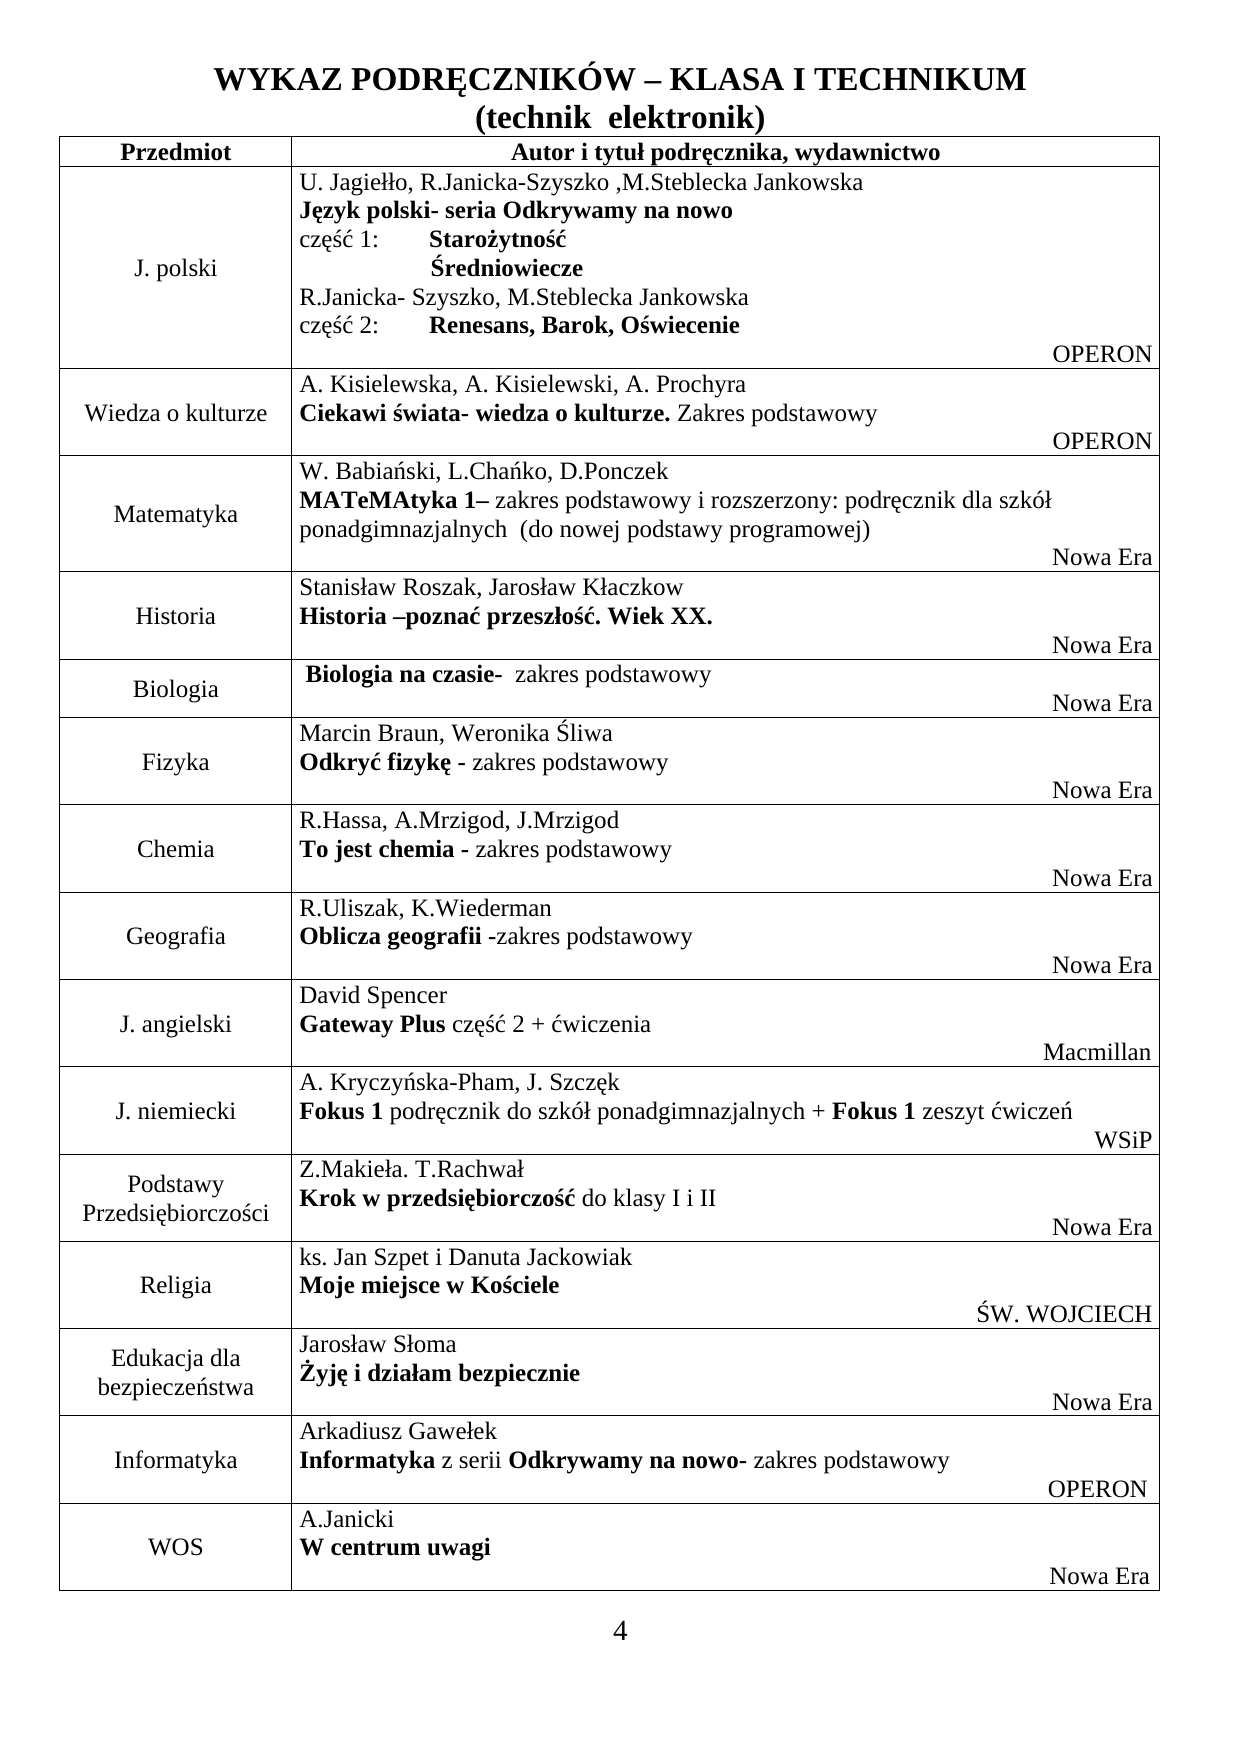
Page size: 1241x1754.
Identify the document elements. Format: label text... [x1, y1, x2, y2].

table_cell J. polski [60, 167, 291, 368]
table_cell R.Uliszak, K.Wiederman Oblicza geografii -zakres podstawowy Nowa Era [292, 893, 1159, 979]
table_cell R.Hassa, A.Mrzigod, J.Mrzigod To jest chemia - zakres podstawowy Nowa Era [292, 805, 1159, 892]
table_cell Fizyka [60, 718, 291, 804]
text (technik elektronik) [59, 97, 1181, 136]
table_cell Religia [60, 1242, 291, 1328]
text WYKAZ PODRĘCZNIKÓW – KLASA I TECHNIKUM [59, 59, 1181, 97]
table_cell Arkadiusz Gawełek Informatyka z serii Odkrywamy na nowo- zakres podstawowy OPERON [292, 1416, 1159, 1503]
table_cell A. Kisielewska, A. Kisielewski, A. Prochyra Ciekawi świata- wiedza o kulturze. Zakres podstawowy OPERON [292, 369, 1159, 455]
table_cell Informatyka [60, 1416, 291, 1503]
table_cell A.Janicki W centrum uwagi Nowa Era [292, 1504, 1159, 1590]
table_header Autor i tytuł podręcznika, wydawnictwo [292, 137, 1159, 166]
table_cell Chemia [60, 805, 291, 892]
table_cell Historia [60, 572, 291, 658]
table_cell Jarosław Słoma Żyję i działam bezpiecznie Nowa Era [292, 1329, 1159, 1415]
table_cell WOS [60, 1504, 291, 1590]
table_cell J. angielski [60, 980, 291, 1066]
table_cell Podstawy Przedsiębiorczości [60, 1155, 291, 1241]
table_cell Stanisław Roszak, Jarosław Kłaczkow Historia –poznać przeszłość. Wiek XX. Nowa Era [292, 572, 1159, 658]
table_cell Z.Makieła. T.Rachwał Krok w przedsiębiorczość do klasy I i II Nowa Era [292, 1155, 1159, 1241]
table_cell David Spencer Gateway Plus część 2 + ćwiczenia Macmillan [292, 980, 1159, 1066]
table_header Przedmiot [60, 137, 291, 166]
table_cell Wiedza o kulturze [60, 369, 291, 455]
table_cell Geografia [60, 893, 291, 979]
table_cell Biologia [60, 660, 291, 717]
table_cell Biologia na czasie- zakres podstawowy Nowa Era [292, 660, 1159, 717]
table_cell W. Babiański, L.Chańko, D.Ponczek MATeMAtyka 1– zakres podstawowy i rozszerzony: podręcznik dla szkół ponadgimnazjalnych (do nowej podstawy programowej) Nowa Era [292, 456, 1159, 571]
table_cell Edukacja dla bezpieczeństwa [60, 1329, 291, 1415]
table_cell J. niemiecki [60, 1067, 291, 1153]
table_cell U. Jagiełło, R.Janicka-Szyszko ,M.Steblecka Jankowska Język polski- seria Odkrywamy na nowo część 1: Starożytność Średniowiecze R.Janicka- Szyszko, M.Steblecka Jankowska część 2: Renesans, Barok, Oświecenie OPERON [292, 167, 1159, 368]
table_cell ks. Jan Szpet i Danuta Jackowiak Moje miejsce w Kościele ŚW. WOJCIECH [292, 1242, 1159, 1328]
table_cell Matematyka [60, 456, 291, 571]
table_cell Marcin Braun, Weronika Śliwa Odkryć fizykę - zakres podstawowy Nowa Era [292, 718, 1159, 804]
table_cell A. Kryczyńska-Pham, J. Szczęk Fokus 1 podręcznik do szkół ponadgimnazjalnych + Fokus 1 zeszyt ćwiczeń WSiP [292, 1067, 1159, 1153]
